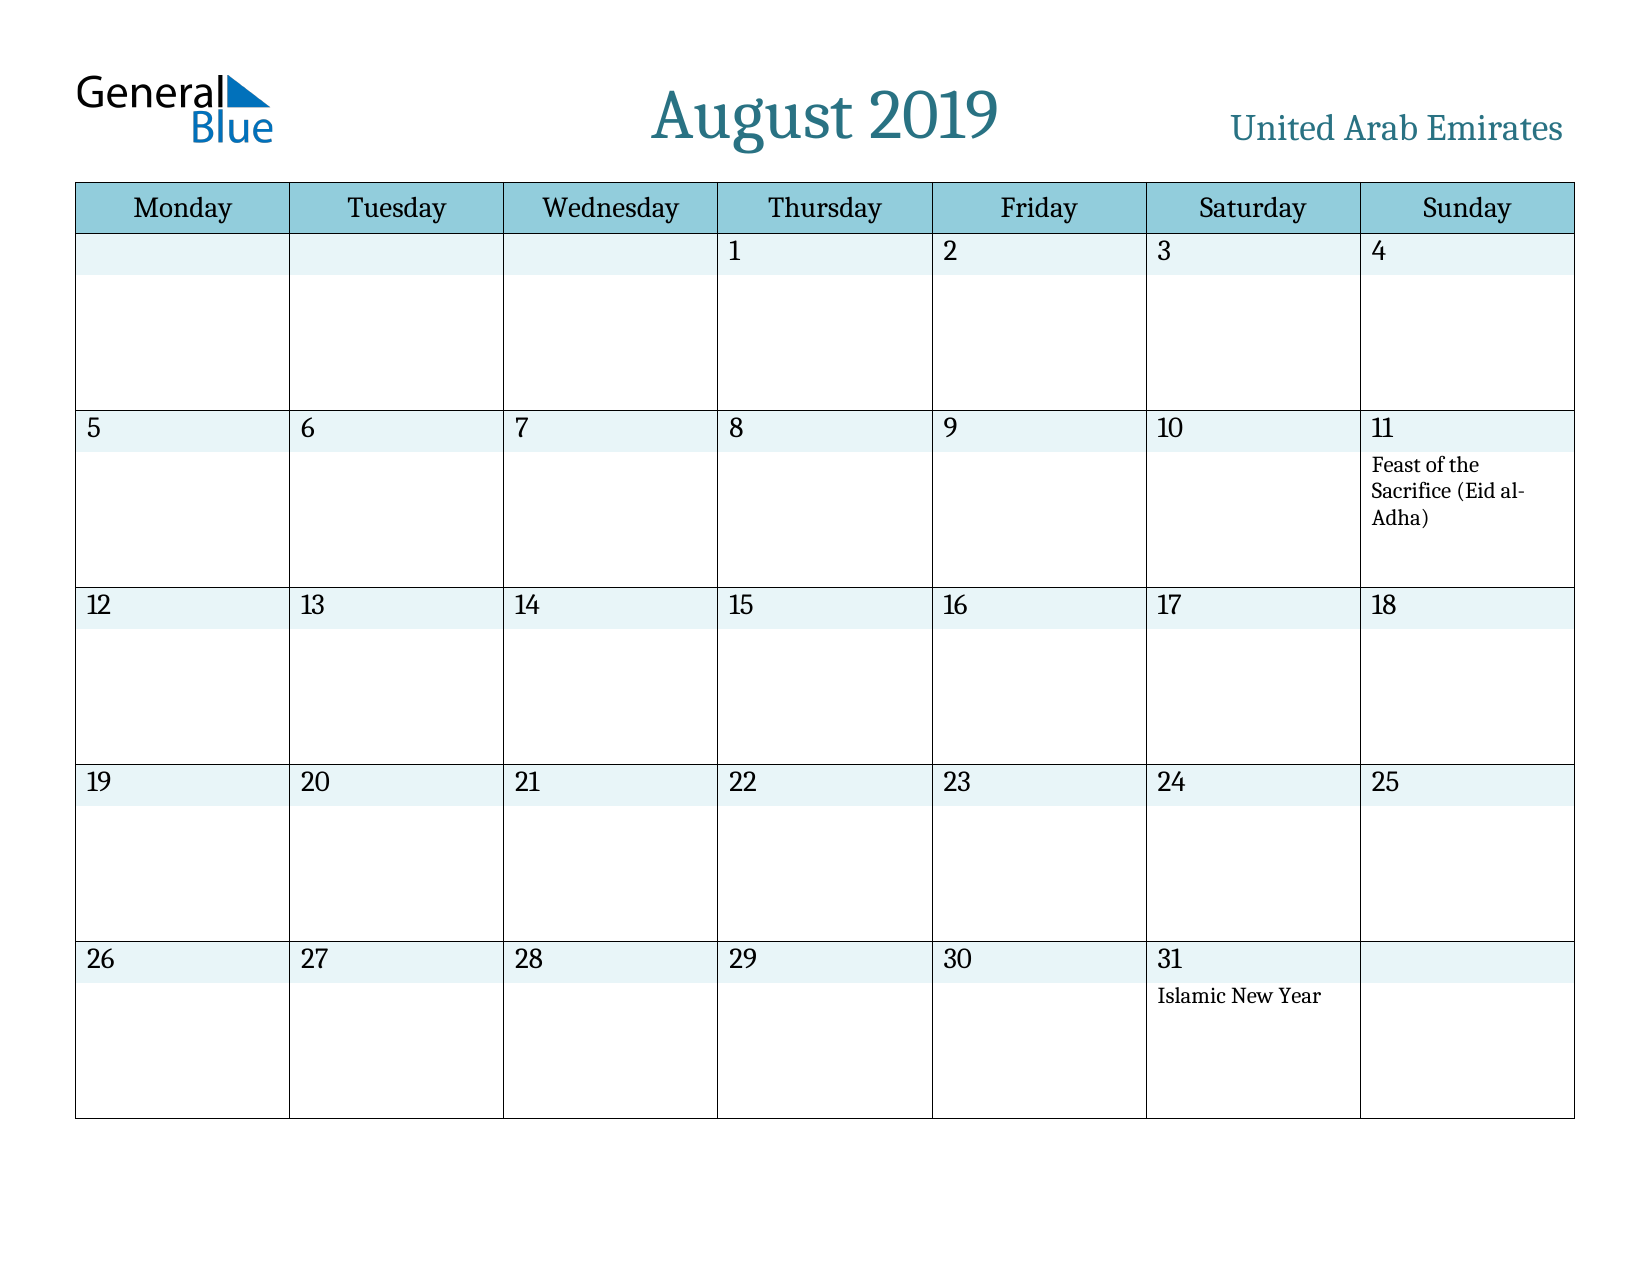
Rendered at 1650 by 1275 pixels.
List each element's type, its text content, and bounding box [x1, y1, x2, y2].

table_cell Sunday [1361, 183, 1574, 233]
table_cell [290, 629, 503, 764]
table_cell [1361, 806, 1574, 941]
table_cell [504, 983, 717, 1118]
table_cell 2 [933, 234, 1146, 275]
table_cell 19 [76, 765, 289, 806]
table_cell 3 [1147, 234, 1360, 275]
table_cell [933, 275, 1146, 410]
table_cell 16 [933, 588, 1146, 629]
table_cell Friday [933, 183, 1146, 233]
table_cell Islamic New Year [1147, 983, 1360, 1118]
table_cell 26 [76, 942, 289, 983]
table_cell Wednesday [504, 183, 717, 233]
table_cell [290, 806, 503, 941]
table_cell [76, 806, 289, 941]
table_cell Feast of the Sacrifice (Eid al-Adha) [1361, 452, 1574, 587]
table_cell [504, 452, 717, 587]
table_cell [1147, 806, 1360, 941]
table_cell [933, 452, 1146, 587]
table_cell [504, 234, 717, 275]
table_cell [76, 234, 289, 275]
table_cell [1147, 275, 1360, 410]
table_cell [1147, 629, 1360, 764]
table_cell Monday [76, 183, 289, 233]
table_cell Tuesday [290, 183, 503, 233]
table_cell [1361, 629, 1574, 764]
table_cell [504, 629, 717, 764]
table_cell 6 [290, 411, 503, 452]
table_cell 30 [933, 942, 1146, 983]
table_cell [290, 234, 503, 275]
table_cell 12 [76, 588, 289, 629]
table_cell 7 [504, 411, 717, 452]
table_cell 18 [1361, 588, 1574, 629]
table_cell [718, 275, 932, 410]
table_header United Arab Emirates [1146, 75, 1574, 182]
table_cell [290, 983, 503, 1118]
table_cell [1147, 452, 1360, 587]
table_cell [718, 983, 932, 1118]
table_cell [76, 452, 289, 587]
table_cell 21 [504, 765, 717, 806]
table_cell 15 [718, 588, 932, 629]
table_cell [933, 806, 1146, 941]
table_cell [1361, 983, 1574, 1118]
table_cell [76, 629, 289, 764]
table_cell [718, 452, 932, 587]
table_cell [1361, 275, 1574, 410]
table_cell 5 [76, 411, 289, 452]
table_cell [718, 806, 932, 941]
table_cell 31 [1147, 942, 1360, 983]
table_cell [504, 275, 717, 410]
table_cell 13 [290, 588, 503, 629]
table_cell [718, 629, 932, 764]
table_cell 10 [1147, 411, 1360, 452]
table_cell 1 [718, 234, 932, 275]
table_cell [933, 983, 1146, 1118]
table_cell 9 [933, 411, 1146, 452]
table_cell 29 [718, 942, 932, 983]
table_cell 22 [718, 765, 932, 806]
table_cell 11 [1361, 411, 1574, 452]
table_cell 4 [1361, 234, 1574, 275]
table_cell 25 [1361, 765, 1574, 806]
table_cell 20 [290, 765, 503, 806]
table_cell [1361, 942, 1574, 983]
table_cell [76, 275, 289, 410]
table_header [76, 75, 503, 182]
table_cell [933, 629, 1146, 764]
table_cell 14 [504, 588, 717, 629]
table_cell [76, 983, 289, 1118]
table_cell Saturday [1147, 183, 1360, 233]
table_cell Thursday [718, 183, 932, 233]
table_cell [290, 275, 503, 410]
table_cell 17 [1147, 588, 1360, 629]
picture [77, 75, 273, 143]
table_cell 8 [718, 411, 932, 452]
table_cell [504, 806, 717, 941]
table_cell 28 [504, 942, 717, 983]
table_cell 27 [290, 942, 503, 983]
table_header August 2019 [504, 75, 1146, 182]
table_cell [290, 452, 503, 587]
table_cell 23 [933, 765, 1146, 806]
table_cell 24 [1147, 765, 1360, 806]
